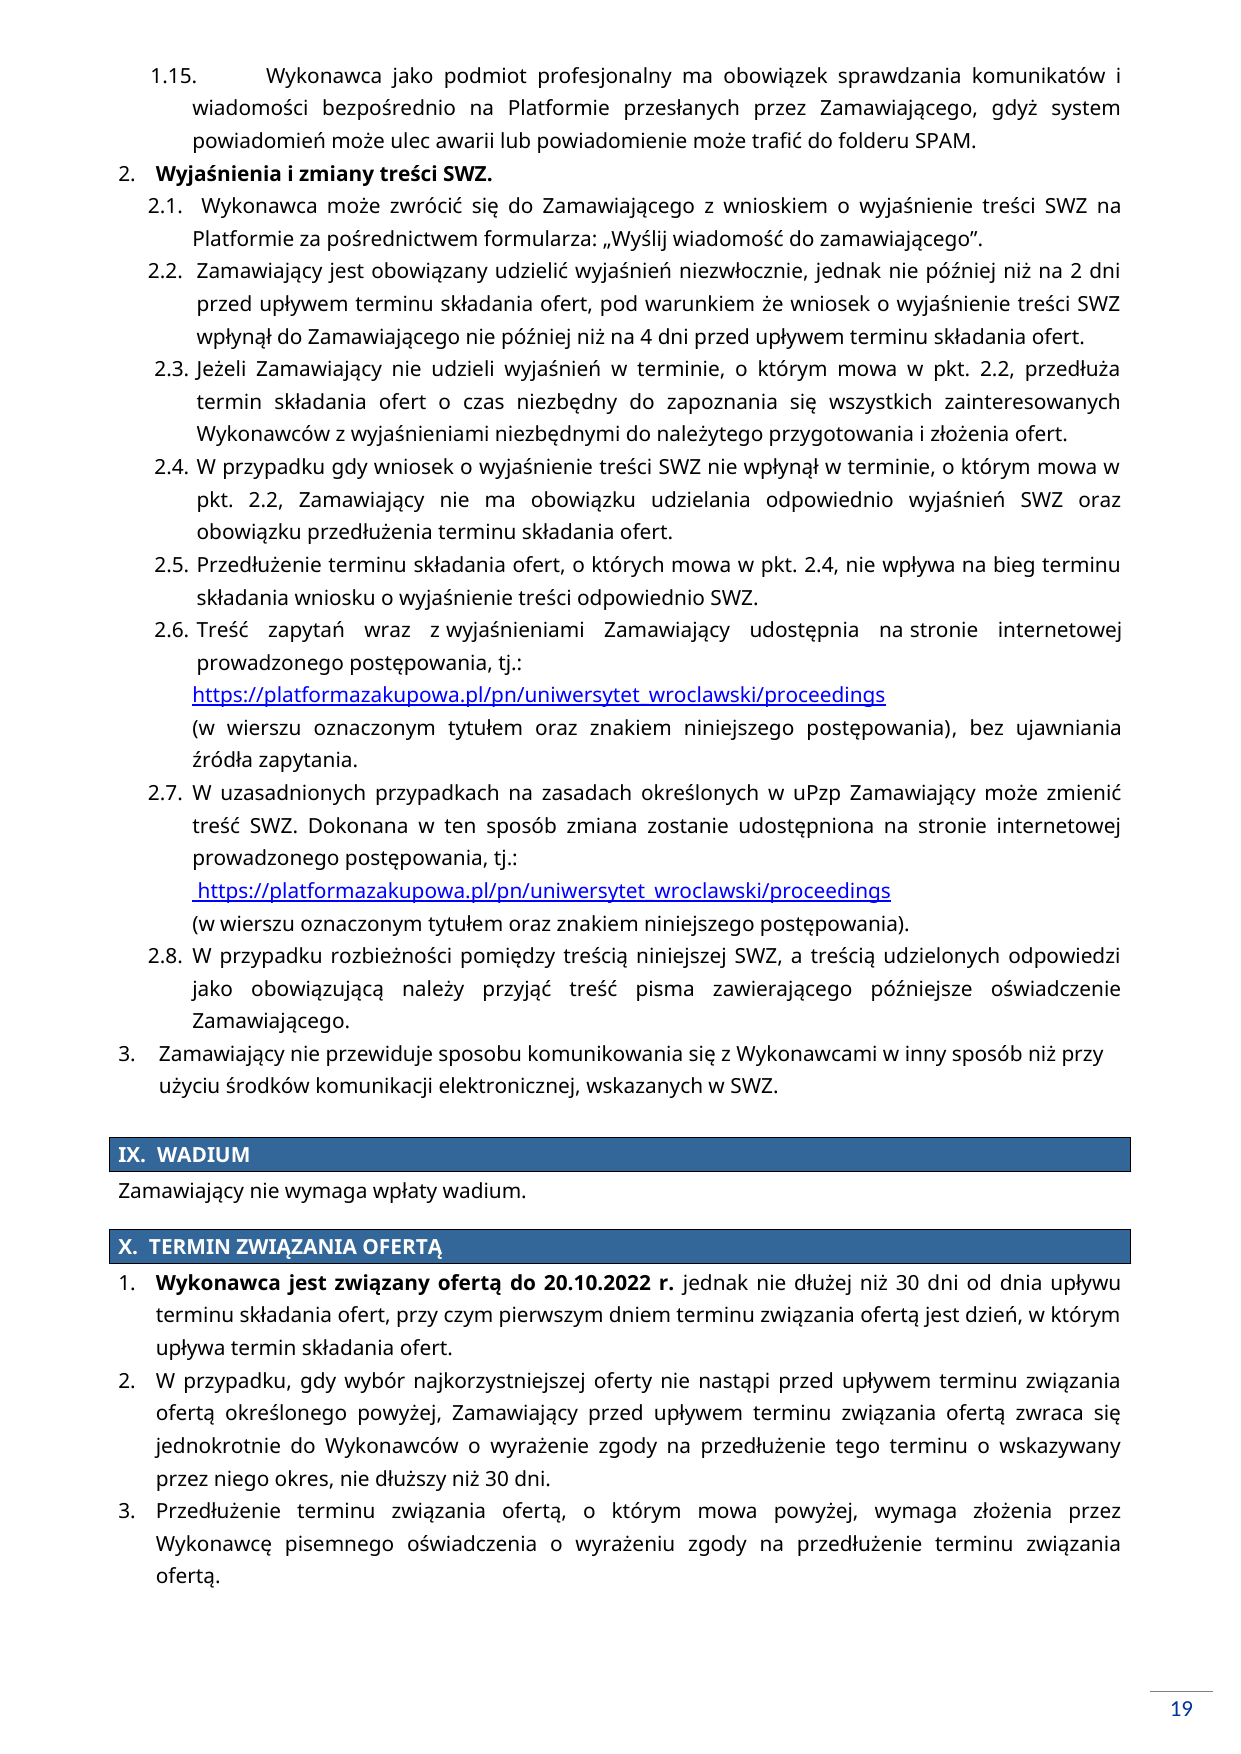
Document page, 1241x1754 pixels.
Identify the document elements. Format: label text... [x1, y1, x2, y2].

list Zamawiający jest obowiązany udzielić wyjaśnień niezwłocznie, jednak nie później niż na 2 dni przed upływem terminu składania ofert, pod warunkiem że wniosek o wyjaśnienie treści SWZ wpłynął do Zamawiającego nie później niż na 4 dni przed upływem terminu składania ofert. [148, 257, 1122, 350]
list W przypadku gdy wniosek o wyjaśnienie treści SWZ nie wpłynął w terminie, o którym mowa w pkt. 2.2, Zamawiający nie ma obowiązku udzielania odpowiednio wyjaśnień SWZ oraz obowiązku przedłużenia terminu składania ofert. [154, 452, 1122, 546]
list Wyjaśnienia i zmiany treści SWZ. [118, 159, 1122, 187]
subtitle X. TERMIN ZWIĄZANIA OFERTĄ [110, 1230, 1130, 1263]
list W przypadku, gdy wybór najkorzystniejszej oferty nie nastąpi przed upływem terminu związania ofertą określonego powyżej, Zamawiający przed upływem terminu związania ofertą zwraca się jednokrotnie do Wykonawców o wyrażenie zgody na przedłużenie tego terminu o wskazywany przez niego okres, nie dłuższy niż 30 dni. [118, 1366, 1122, 1492]
list Przedłużenie terminu składania ofert, o których mowa w pkt. 2.4, nie wpływa na bieg terminu składania wniosku o wyjaśnienie treści odpowiednio SWZ. [154, 550, 1122, 611]
list https://platformazakupowa.pl/pn/uniwersytet_wroclawski/proceedings [192, 876, 1122, 904]
list Przedłużenie terminu związania ofertą, o którym mowa powyżej, wymaga złożenia przez Wykonawcę pisemnego oświadczenia o wyrażeniu zgody na przedłużenie terminu związania ofertą. [118, 1496, 1122, 1590]
list Treść zapytań wraz z wyjaśnieniami Zamawiający udostępnia na stronie internetowej prowadzonego postępowania, tj.: [154, 615, 1122, 676]
list W przypadku rozbieżności pomiędzy treścią niniejszej SWZ, a treścią udzielonych odpowiedzi jako obowiązującą należy przyjąć treść pisma zawierającego późniejsze oświadczenie Zamawiającego. [148, 941, 1122, 1035]
list Jeżeli Zamawiający nie udzieli wyjaśnień w terminie, o którym mowa w pkt. 2.2, przedłuża termin składania ofert o czas niezbędny do zapoznania się wszystkich zainteresowanych Wykonawców z wyjaśnieniami niezbędnymi do należytego przygotowania i złożenia ofert. [154, 354, 1122, 448]
list W uzasadnionych przypadkach na zasadach określonych w uPzp Zamawiający może zmienić treść SWZ. Dokonana w ten sposób zmiana zostanie udostępniona na stronie internetowej prowadzonego postępowania, tj.: [148, 778, 1122, 872]
text Zamawiający nie wymaga wpłaty wadium. [118, 1176, 1122, 1204]
list https://platformazakupowa.pl/pn/uniwersytet_wroclawski/proceedings [192, 680, 1122, 709]
list Wykonawca jest związany ofertą do 20.10.2022 r. jednak nie dłużej niż 30 dni od dnia upływu terminu składania ofert, przy czym pierwszym dniem terminu związania ofertą jest dzień, w którym upływa termin składania ofert. [118, 1268, 1122, 1362]
list Wykonawca jako podmiot profesjonalny ma obowiązek sprawdzania komunikatów i wiadomości bezpośrednio na Platformie przesłanych przez Zamawiającego, gdyż system powiadomień może ulec awarii lub powiadomienie może trafić do folderu SPAM. [150, 61, 1122, 154]
list Zamawiający nie przewiduje sposobu komunikowania się z Wykonawcami w inny sposób niż przy użyciu środków komunikacji elektronicznej, wskazanych w SWZ. [118, 1039, 1122, 1100]
list (w wierszu oznaczonym tytułem oraz znakiem niniejszego postępowania), bez ujawniania źródła zapytania. [192, 713, 1122, 774]
list Wykonawca może zwrócić się do Zamawiającego z wnioskiem o wyjaśnienie treści SWZ na Platformie za pośrednictwem formularza: „Wyślij wiadomość do zamawiającego”. [148, 191, 1122, 252]
subtitle IX. WADIUM [110, 1138, 1130, 1171]
list (w wierszu oznaczonym tytułem oraz znakiem niniejszego postępowania). [192, 909, 1122, 937]
